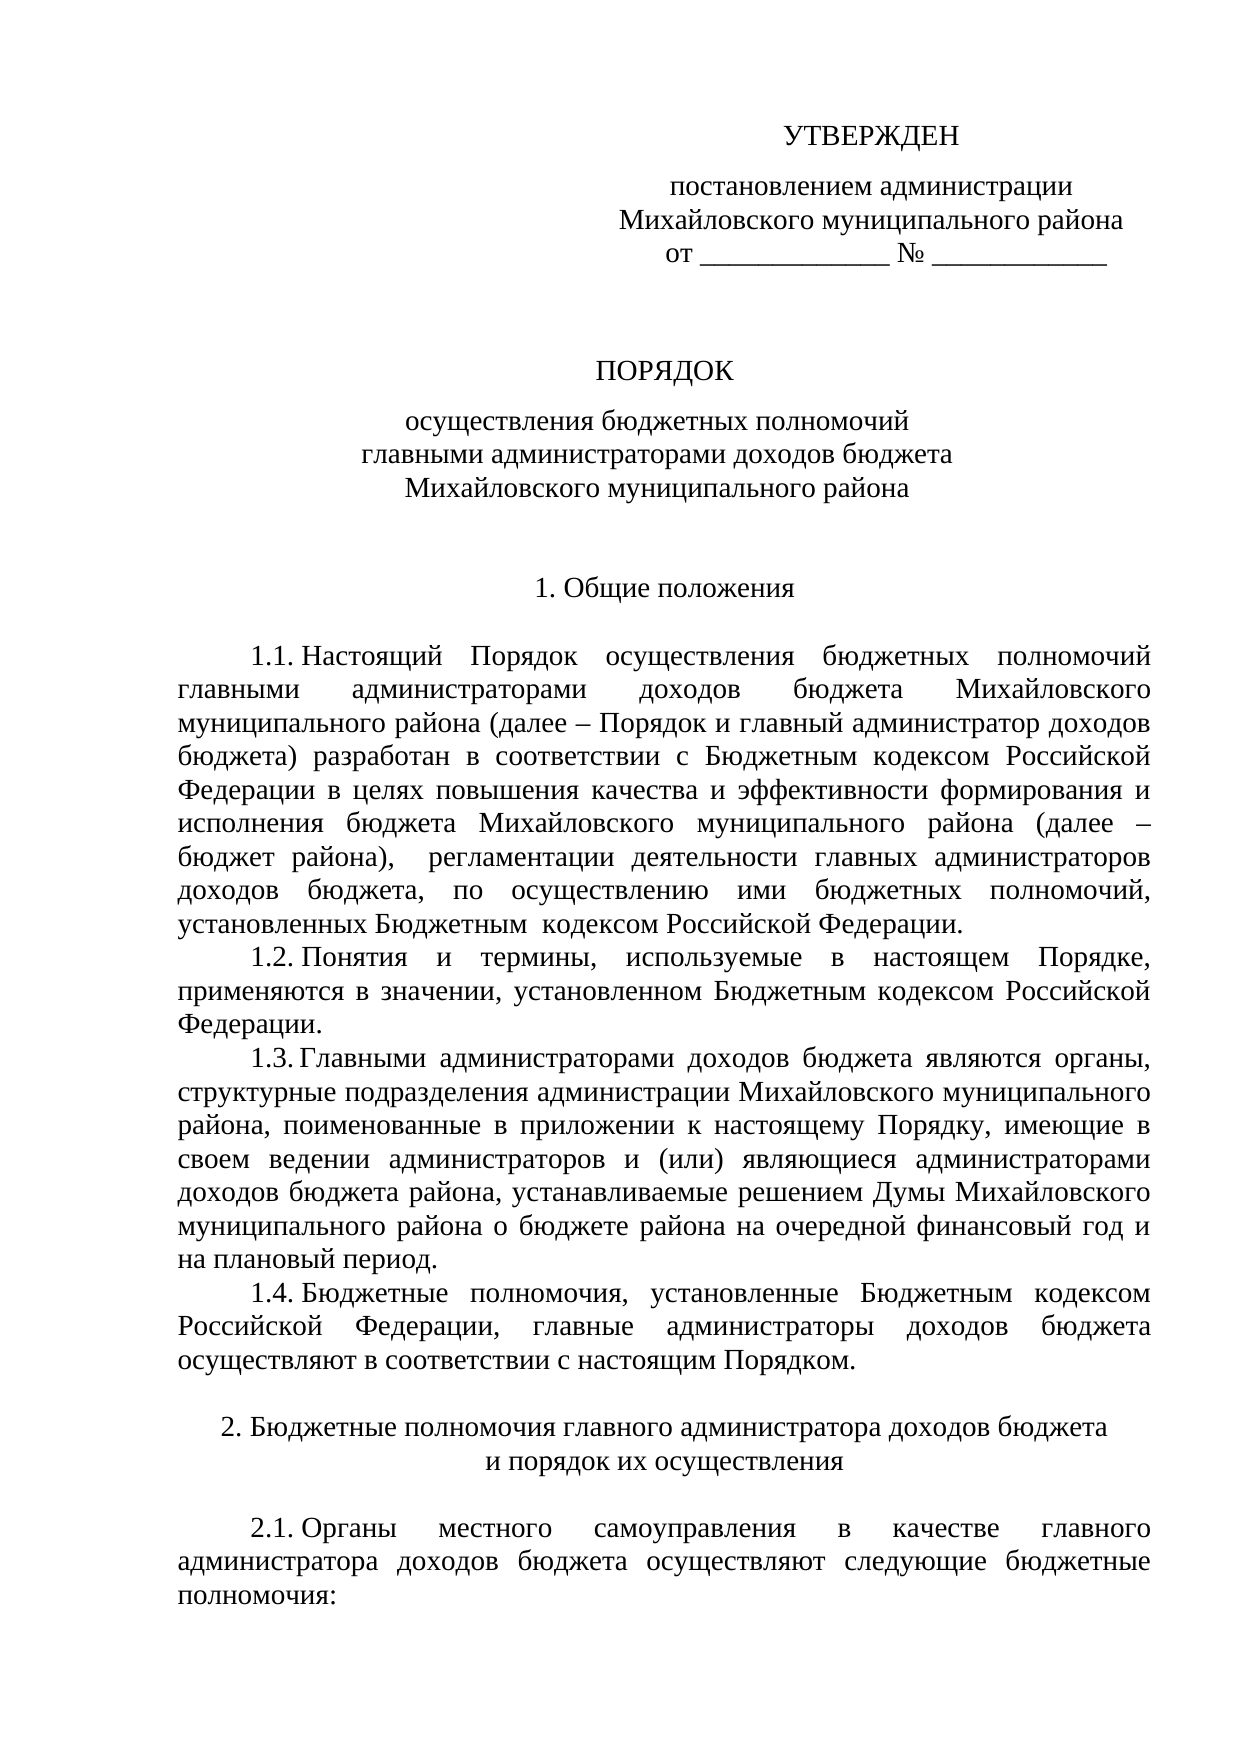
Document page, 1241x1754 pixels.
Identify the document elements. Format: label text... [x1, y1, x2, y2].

text ПОРЯДОК [177, 353, 1152, 386]
list и порядок их осуществления [177, 1443, 1152, 1476]
list 2.1. Органы местного самоуправления в качестве главного администратора доходов бюджета осуществляют следующие бюджетные полномочия: [177, 1510, 1152, 1610]
list 1.3. Главными администраторами доходов бюджета являются органы, структурные подразделения администрации Михайловского муниципального района, поименованные в приложении к настоящему Порядку, имеющие в своем ведении администраторов и (или) являющиеся администраторами доходов бюджета района, устанавливаемые решением Думы Михайловского муниципального района о бюджете района на очередной финансовый год и на плановый период. [177, 1040, 1152, 1275]
text главными администраторами доходов бюджета [162, 436, 1152, 470]
text Утвержден [591, 118, 1152, 152]
text осуществления бюджетных полномочий [162, 403, 1152, 436]
list 1.2. Понятия и термины, используемые в настоящем Порядке, применяются в значении, установленном Бюджетным кодексом Российской Федерации. [177, 939, 1152, 1040]
list 2. Бюджетные полномочия главного администратора доходов бюджета [177, 1409, 1152, 1443]
text постановлением администрации [591, 168, 1152, 202]
list 1.4. Бюджетные полномочия, установленные Бюджетным кодексом Российской Федерации, главные администраторы доходов бюджета осуществляют в соответствии с настоящим Порядком. [177, 1275, 1152, 1376]
list 1.1. Настоящий Порядок осуществления бюджетных полномочий главными администраторами доходов бюджета Михайловского муниципального района (далее – Порядок и главный администратор доходов бюджета) разработан в соответствии с Бюджетным кодексом Российской Федерации в целях повышения качества и эффективности формирования и исполнения бюджета Михайловского муниципального района (далее – бюджет района), регламентации деятельности главных администраторов доходов бюджета, по осуществлению ими бюджетных полномочий, установленных Бюджетным кодексом Российской Федерации. [177, 638, 1152, 939]
list 1. Общие положения [177, 571, 1152, 604]
text от _____________ № ____________ [620, 236, 1152, 269]
text Михайловского муниципального района [162, 470, 1152, 503]
text Михайловского муниципального района [591, 202, 1152, 236]
